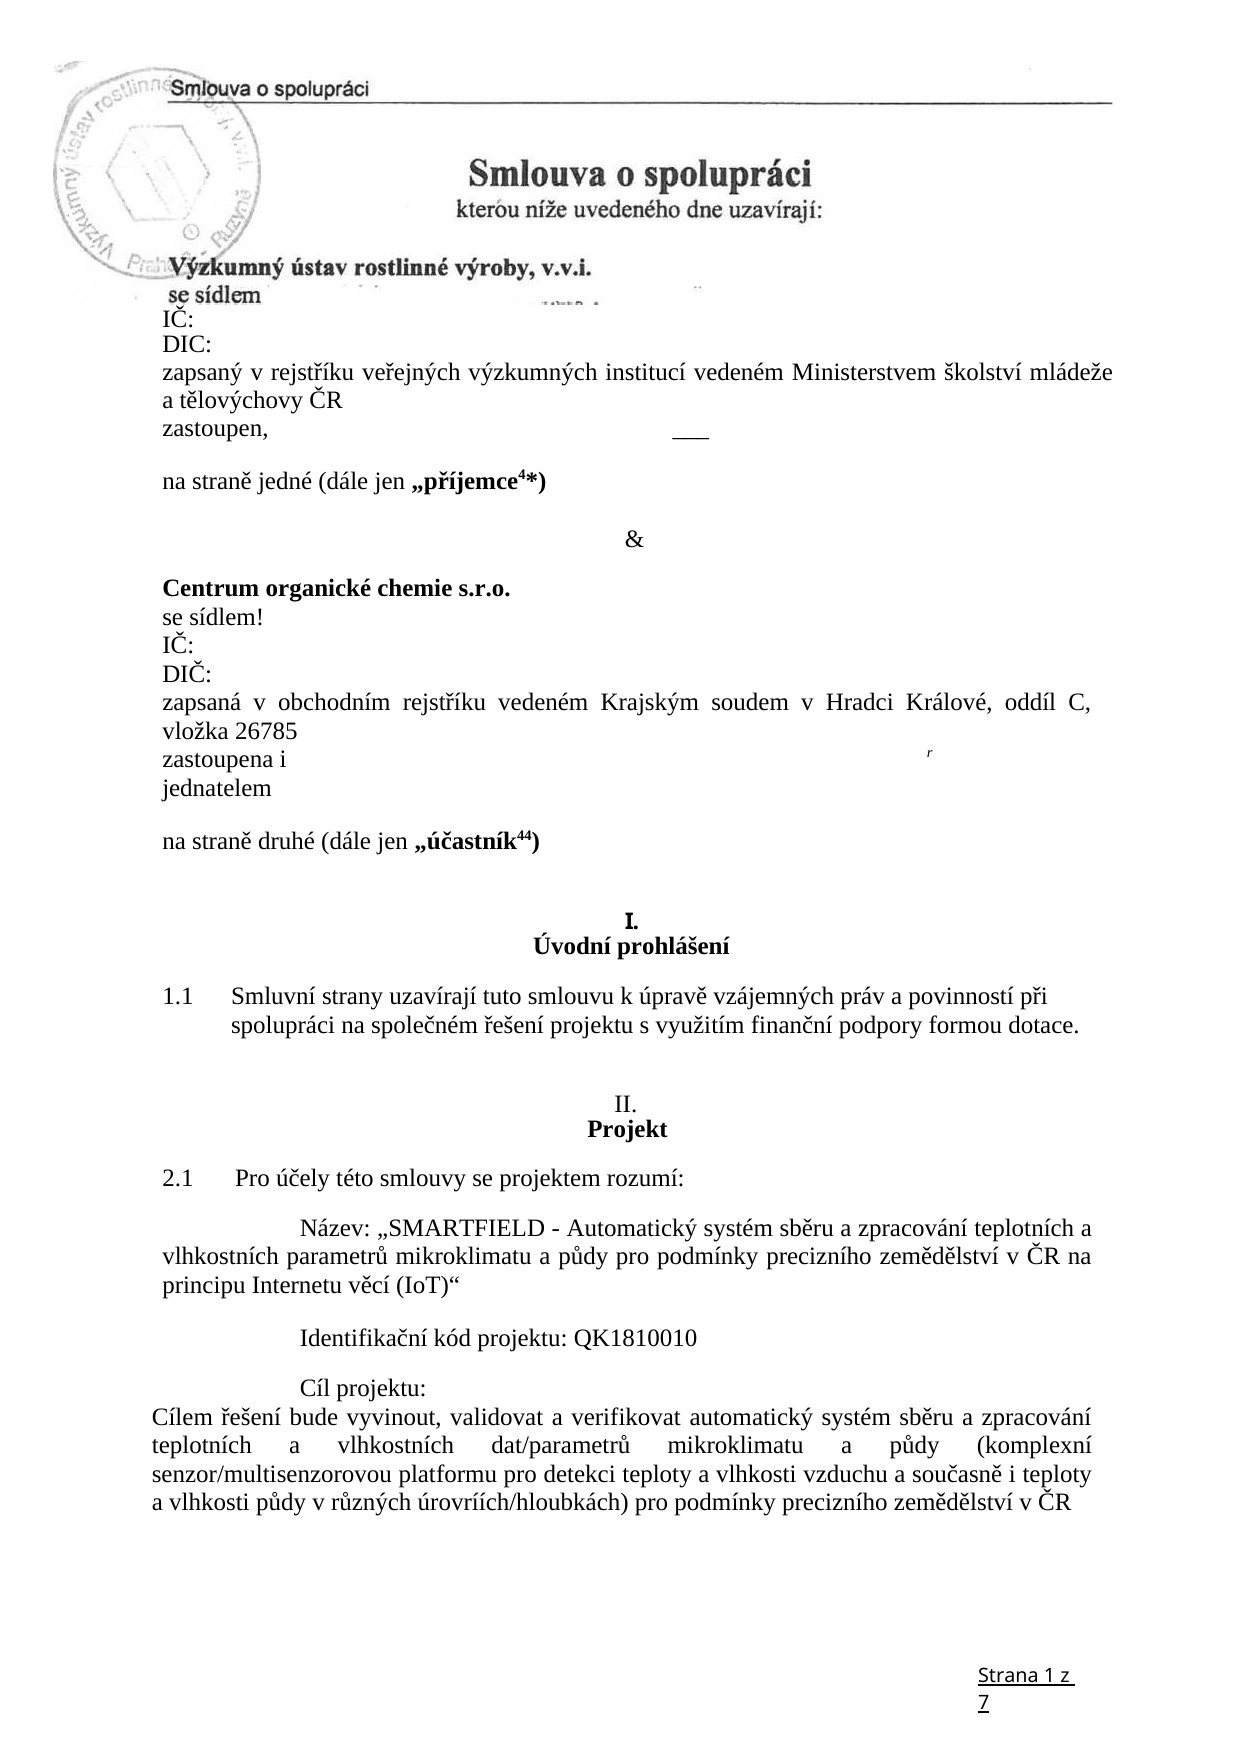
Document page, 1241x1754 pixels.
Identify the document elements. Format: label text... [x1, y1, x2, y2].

text se sídlem! [162, 602, 1113, 631]
text jednatelem [162, 773, 1113, 802]
text zastoupena i r [162, 745, 1113, 773]
text na straně druhé (dále jen „účastník44) [162, 830, 1113, 855]
list Smluvní strany uzavírají tuto smlouvu k úpravě vzájemných práv a povinností při spolupráci na společném řešení projektu s využitím finanční podpory formou dotace. [162, 981, 1113, 1039]
text zastoupen, [162, 414, 1113, 442]
text Projekt [587, 1117, 1113, 1142]
text Centrum organické chemie s.r.o. [162, 573, 1113, 602]
text zapsaný v rejstříku veřejných výzkumných institucí vedeném Ministerstvem školství mládeže a tělovýchovy ČR [162, 358, 1113, 414]
text Cílem řešení bude vyvinout, validovat a verifikovat automatický systém sběru a zpracování teplotních a vlhkostních dat/parametrů mikroklimatu a půdy (komplexní senzor/multisenzorovou platformu pro detekci teploty a vlhkosti vzduchu a současně i teploty a vlhkosti půdy v různých úrovríích/hloubkách) pro podmínky precizního zemědělství v ČR [152, 1402, 1093, 1516]
text Úvodní prohlášení [533, 934, 1113, 959]
text DIČ: [162, 659, 1113, 688]
text DIC: [162, 333, 1113, 358]
text II. [614, 1092, 1113, 1117]
text Název: „SMARTFIELD - Automatický systém sběru a zpracování teplotních a vlhkostních parametrů mikroklimatu a půdy pro podmínky precizního zemědělství v ČR na principu Internetu věcí (IoT)“ [162, 1213, 1093, 1299]
text IČ: [162, 308, 1113, 333]
text zapsaná v obchodním rejstříku vedeném Krajským soudem v Hradci Králové, oddíl C, vložka 26785 [162, 688, 1093, 745]
list Pro účely této smlouvy se projektem rozumí: [162, 1167, 1113, 1192]
text IČ: [162, 631, 1113, 659]
text na straně jedné (dále jen „příjemce4*) [162, 469, 1113, 494]
picture [53, 61, 1113, 305]
text I. [624, 911, 1113, 934]
text Cíl projektu: [162, 1374, 1113, 1402]
text Identifikační kód projektu: QK1810010 [162, 1327, 1113, 1352]
text & [624, 527, 1113, 552]
